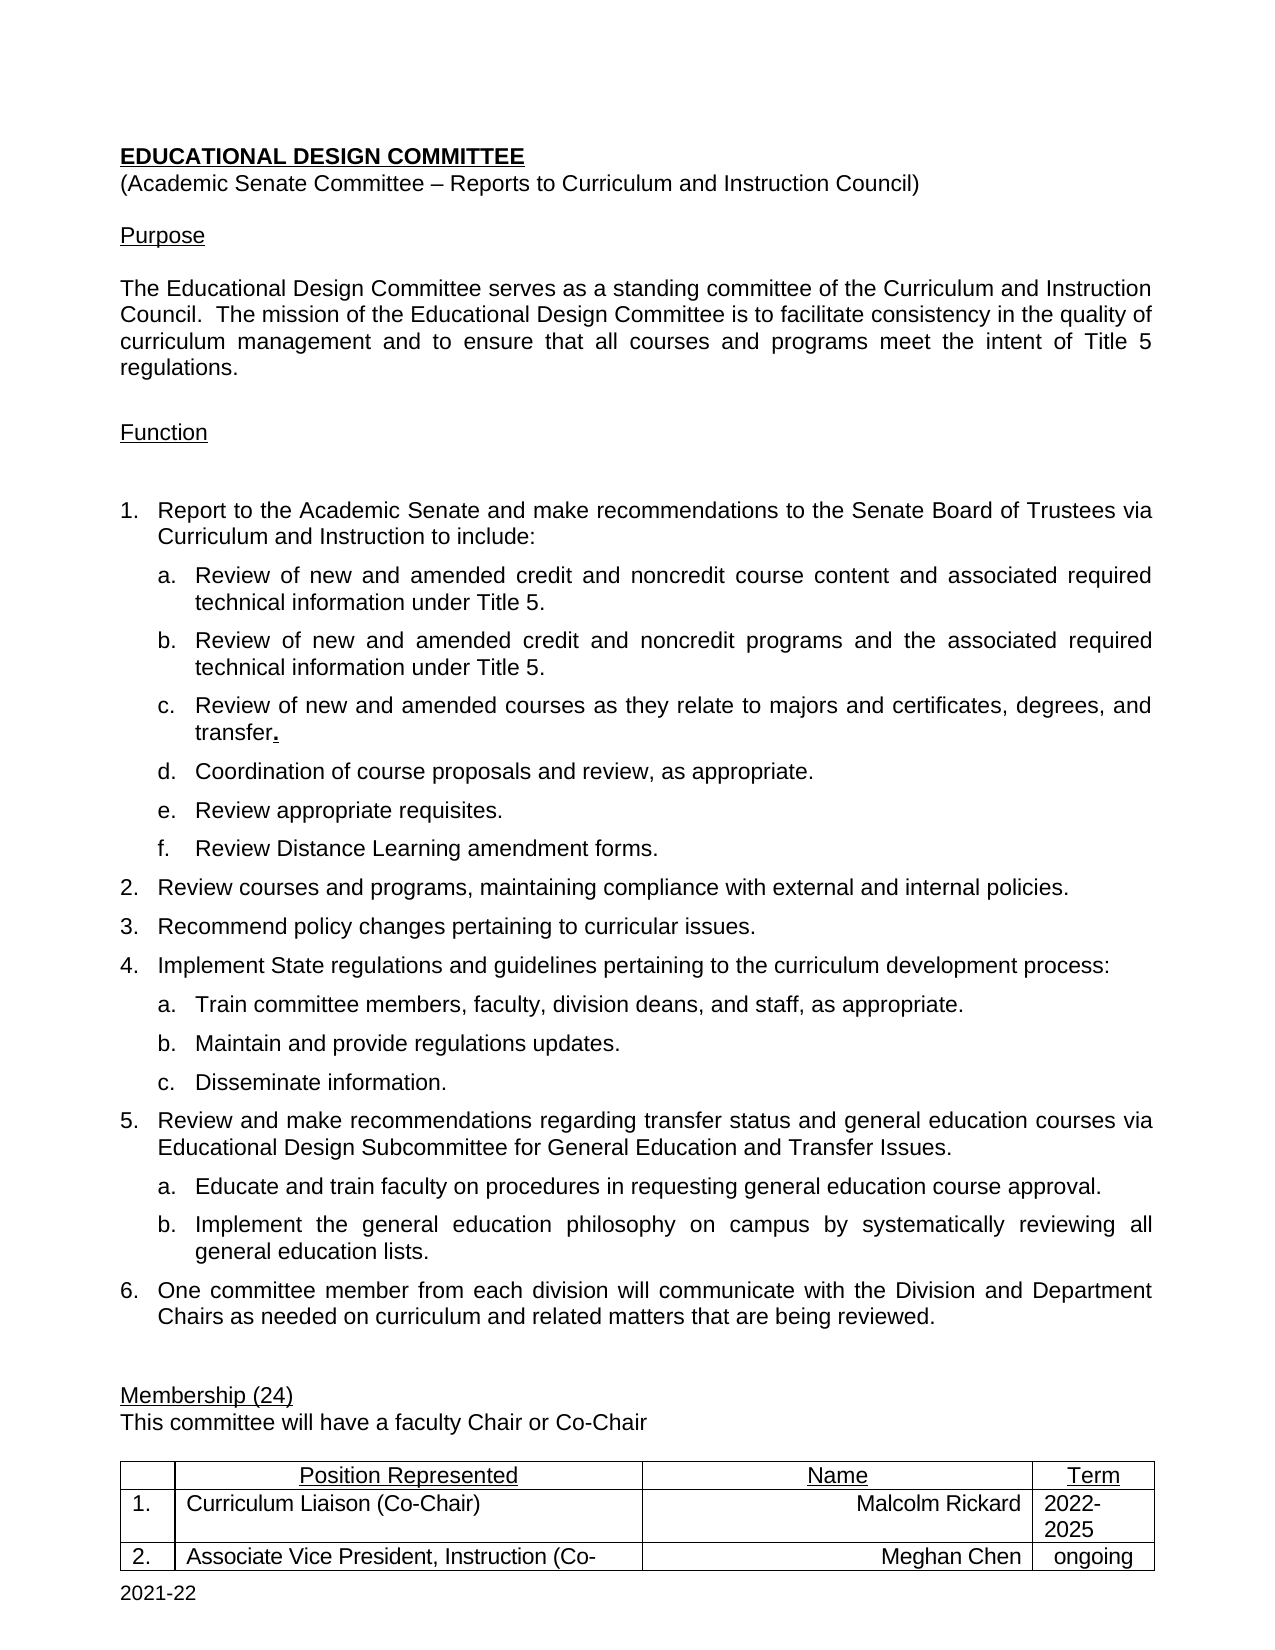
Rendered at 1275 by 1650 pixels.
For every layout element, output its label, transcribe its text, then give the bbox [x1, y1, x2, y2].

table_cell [176, 1543, 642, 1570]
table_cell 2022-2025 [1033, 1490, 1154, 1542]
table_cell 2. [121, 1543, 174, 1570]
text Purpose [120, 222, 1153, 248]
text Function [120, 419, 1153, 446]
list Review Distance Learning amendment forms. [157, 835, 1153, 862]
list Review and make recommendations regarding transfer status and general education courses via Educational Design Subcommittee for General Education and Transfer Issues. [120, 1107, 1153, 1160]
list Disseminate information. [157, 1068, 1153, 1095]
list Coordination of course proposals and review, as appropriate. [157, 758, 1153, 784]
list Implement State regulations and guidelines pertaining to the curriculum development process: [120, 952, 1153, 978]
list Review of new and amended credit and noncredit course content and associated required technical information under Title 5. [157, 562, 1153, 615]
list Review courses and programs, maintaining compliance with external and internal policies. [120, 874, 1153, 901]
text The Educational Design Committee serves as a standing committee of the Curriculum and Instruction Council. The mission of the Educational Design Committee is to facilitate consistency in the quality of curriculum management and to ensure that all courses and programs meet the intent of Title 5 regulations. [120, 275, 1153, 380]
list Review of new and amended courses as they relate to majors and certificates, degrees, and transfer. [157, 692, 1153, 745]
list Maintain and provide regulations updates. [157, 1030, 1153, 1056]
text EDUCATIONAL DESIGN COMMITTEE [120, 143, 1153, 169]
list Review appropriate requisites. [157, 797, 1153, 823]
list Train committee members, faculty, division deans, and staff, as appropriate. [157, 991, 1153, 1017]
text This committee will have a faculty Chair or Co-Chair [120, 1408, 1153, 1435]
list Review of new and amended credit and noncredit programs and the associated required technical information under Title 5. [157, 627, 1153, 680]
table_cell Curriculum Liaison (Co-Chair) [176, 1490, 642, 1542]
table_cell ongoing [1033, 1543, 1154, 1570]
list Educate and train faculty on procedures in requesting general education course approval. [157, 1173, 1153, 1199]
list One committee member from each division will communicate with the Division and Department Chairs as needed on curriculum and related matters that are being reviewed. [120, 1277, 1153, 1329]
text (Academic Senate Committee – Reports to Curriculum and Instruction Council) [120, 169, 1153, 196]
table_cell Meghan Chen [643, 1543, 1032, 1570]
table_header Name [643, 1462, 1032, 1488]
table_header [121, 1462, 174, 1488]
list Implement the general education philosophy on campus by systematically reviewing all general education lists. [157, 1211, 1153, 1264]
text Membership (24) [120, 1382, 1155, 1408]
list Report to the Academic Senate and make recommendations to the Senate Board of Trustees via Curriculum and Instruction to include: [120, 497, 1153, 549]
table_cell 1. [121, 1490, 174, 1542]
table_header Position Represented [176, 1462, 642, 1488]
list Recommend policy changes pertaining to curricular issues. [120, 913, 1153, 939]
table_cell Malcolm Rickard [643, 1490, 1032, 1542]
table_header Term [1033, 1462, 1154, 1488]
